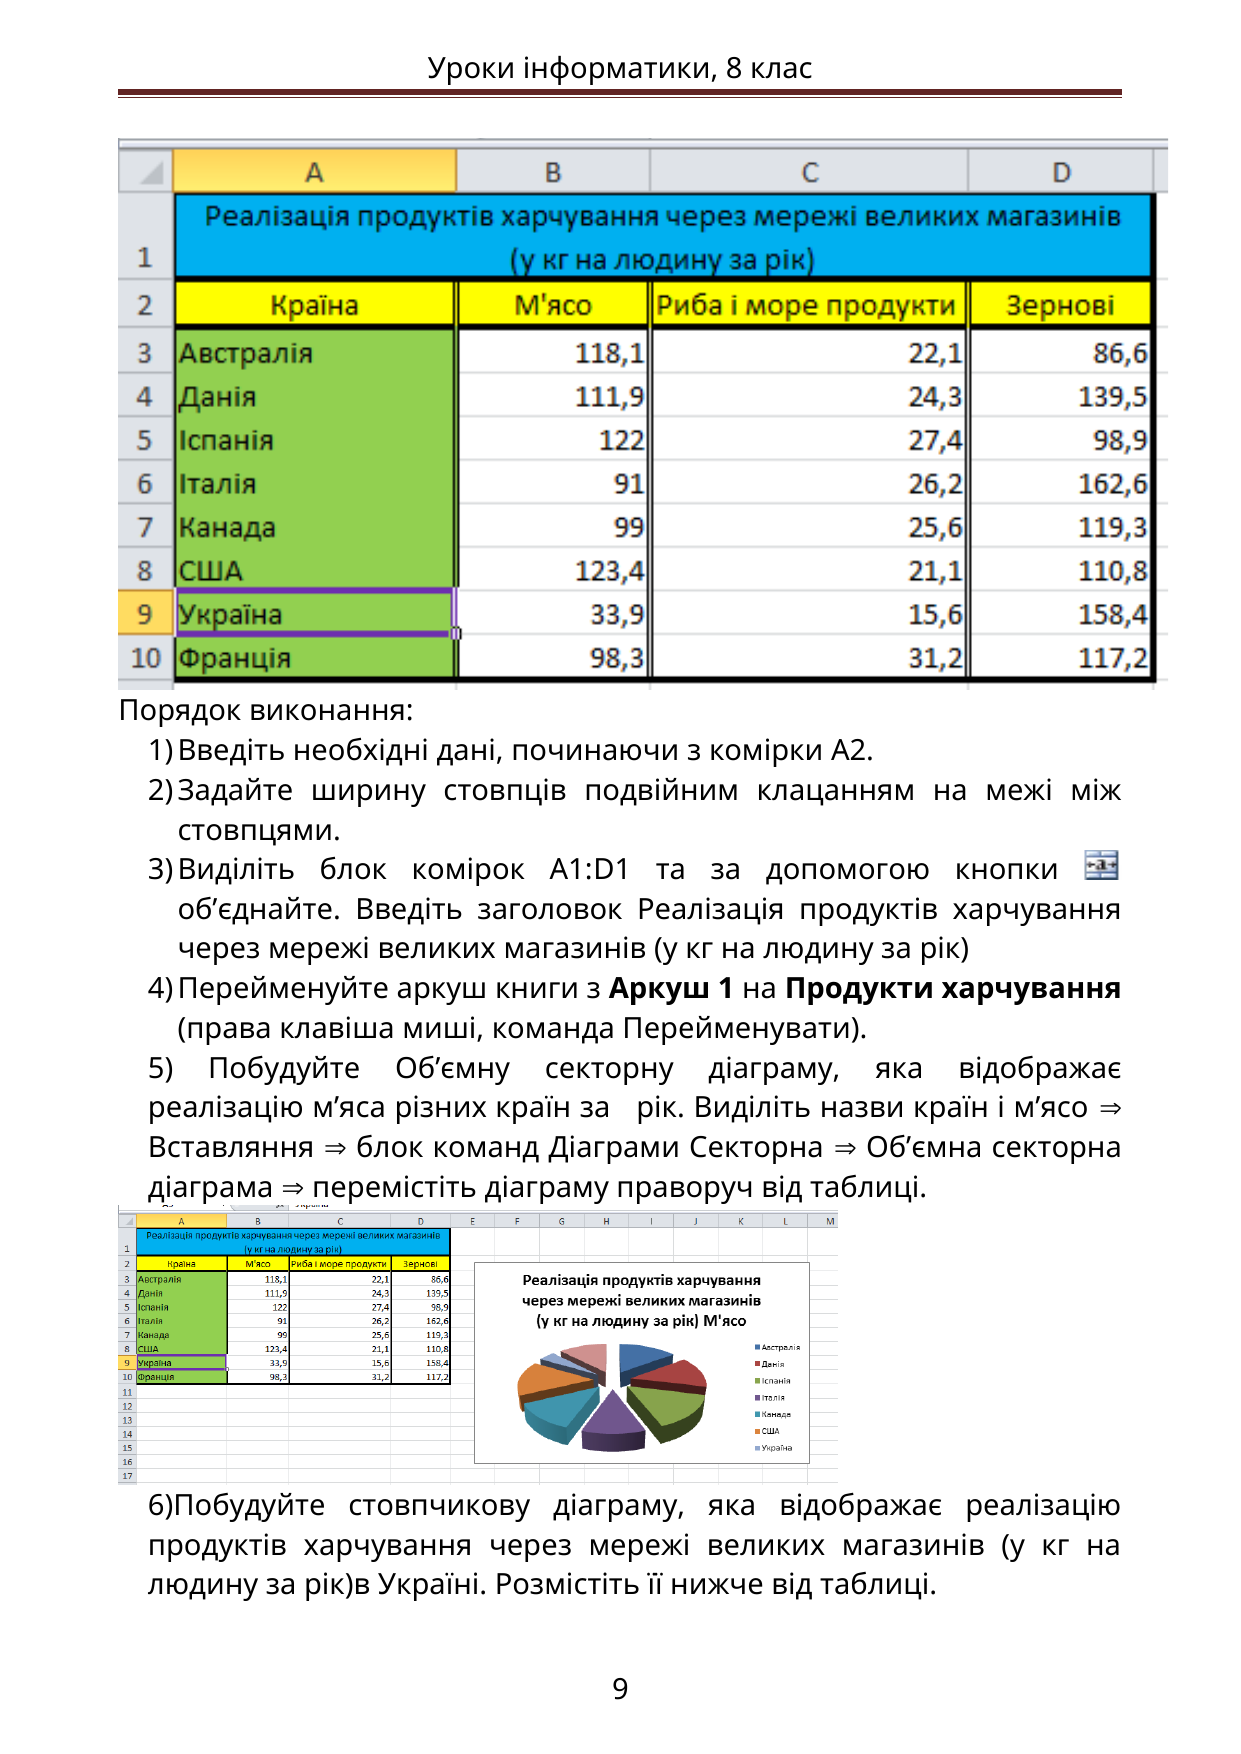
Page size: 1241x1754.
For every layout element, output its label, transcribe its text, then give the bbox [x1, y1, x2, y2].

picture [1083, 850, 1123, 880]
list Задайте ширину стовпців подвійним клацанням на межі між стовпцями. [148, 769, 1122, 848]
picture [118, 1205, 838, 1485]
list Перейменуйте аркуш книги з Аркуш 1 на Продукти харчування (права клавіша миші, команда Перейменувати). [148, 967, 1122, 1047]
text 5) Побудуйте Об’ємну секторну діаграму, яка відображає реалізацію м’яса різних країн за рік. Виділіть назви країн і м’ясо Вставляння блок команд Діаграми Секторна Об’ємна секторна діаграма перемістіть діаграму праворуч від таблиці. [148, 1047, 1122, 1206]
picture [118, 138, 1169, 690]
list Порядок виконання: [118, 690, 1122, 729]
text 6)Побудуйте стовпчикову діаграму, яка відображає реалізацію продуктів харчування через мережі великих магазинів (у кг на людину за рік)в Україні. Розмістіть її нижче від таблиці. [148, 1484, 1122, 1603]
list Введіть необхідні дані, починаючи з комірки А2. [148, 729, 1122, 769]
list Виділіть блок комірок A1:D1 та за допомогою кнопки об’єднайте. Введіть заголовок Реалізація продуктів харчування через мережі великих магазинів (у кг на людину за рік) [148, 848, 1122, 967]
